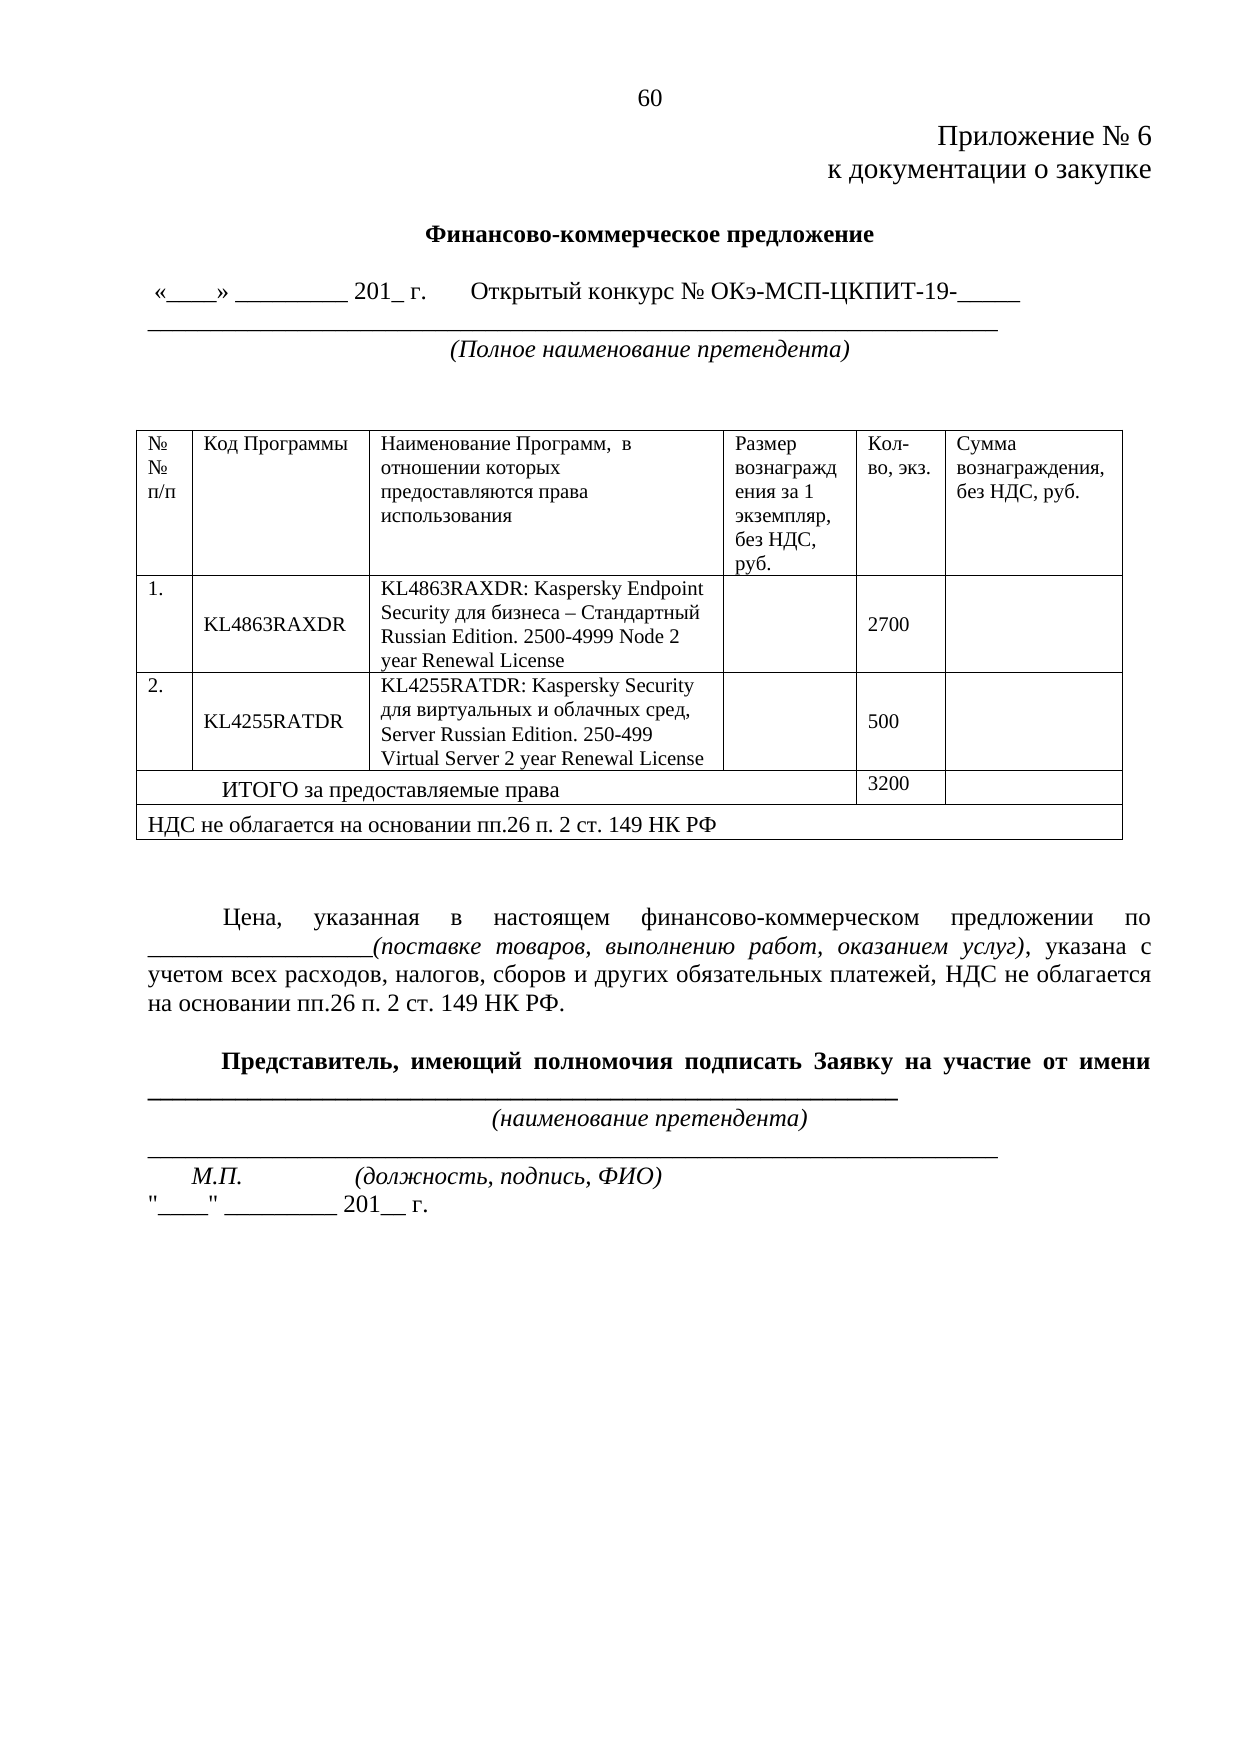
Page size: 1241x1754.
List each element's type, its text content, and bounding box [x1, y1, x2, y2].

table_cell KL4255RATDR [193, 673, 369, 769]
list Финансово-коммерческое предложение [148, 219, 1152, 247]
table_cell 500 [857, 673, 945, 769]
table_header Кол-во, экз. [857, 431, 945, 575]
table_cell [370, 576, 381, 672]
table_header Код Программы [193, 431, 369, 575]
table_header Наименование Программ, в отношении которых предоставляются права использования [370, 431, 723, 575]
text Представитель, имеющий полномочия подписать Заявку на участие от имени ____________________________________________________________ [148, 1046, 1152, 1103]
table_cell 3200 [857, 771, 945, 804]
table_cell [946, 576, 1122, 672]
text Цена, указанная в настоящем финансово-коммерческом предложении по __________________(поставке товаров, выполнению работ, оказанием услуг), указана с учетом всех расходов, налогов, сборов и других обязательных платежей, НДС не облагается на основании пп.26 п. 2 ст. 149 НК РФ. [148, 902, 1152, 1017]
text к документации о закупке [148, 152, 1152, 185]
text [148, 305, 1152, 334]
text (Полное наименование претендента) [148, 334, 1152, 362]
table_cell [724, 576, 856, 672]
text «____» _________ 201_ г. Открытый конкурс № ОКэ-МСП-ЦКПИТ-19-_____ [148, 276, 1152, 305]
table_header Сумма вознаграждения, без НДС, руб. [946, 431, 1122, 575]
table_cell KL4863RAXDR [193, 576, 369, 672]
text (наименование претендента) [148, 1103, 1152, 1132]
table_header №№ п/п [137, 431, 192, 575]
table_cell KL4863RAXDR: Kaspersky Endpoint Security для бизнеса – Стандартный Russian Edition. 2500-4999 Node 2 year Renewal License [564, 576, 723, 672]
table_cell 1. [137, 576, 192, 672]
table_cell [946, 771, 1122, 804]
table_cell НДС не облагается на основании пп.26 п. 2 ст. 149 НК РФ [137, 805, 1122, 839]
table_cell ИТОГО за предоставляемые права [137, 771, 856, 804]
table_cell 2700 [857, 576, 945, 672]
table_cell [946, 673, 1122, 769]
text "____" _________ 201__ г. [148, 1189, 1152, 1218]
table_header Размер вознаграждения за 1 экземпляр, без НДС, руб. [724, 431, 856, 575]
table_cell 2. [137, 673, 192, 769]
text ____________________________________________________________________ [148, 1132, 1152, 1161]
text М.П. (должность, подпись, ФИО) [148, 1161, 1152, 1189]
text Приложение № 6 [148, 118, 1152, 152]
table_cell [724, 673, 856, 769]
table_cell KL4255RATDR: Kaspersky Security для виртуальных и облачных сред, Server Russian Edition. 250-499 Virtual Server 2 year Renewal License [370, 673, 723, 769]
